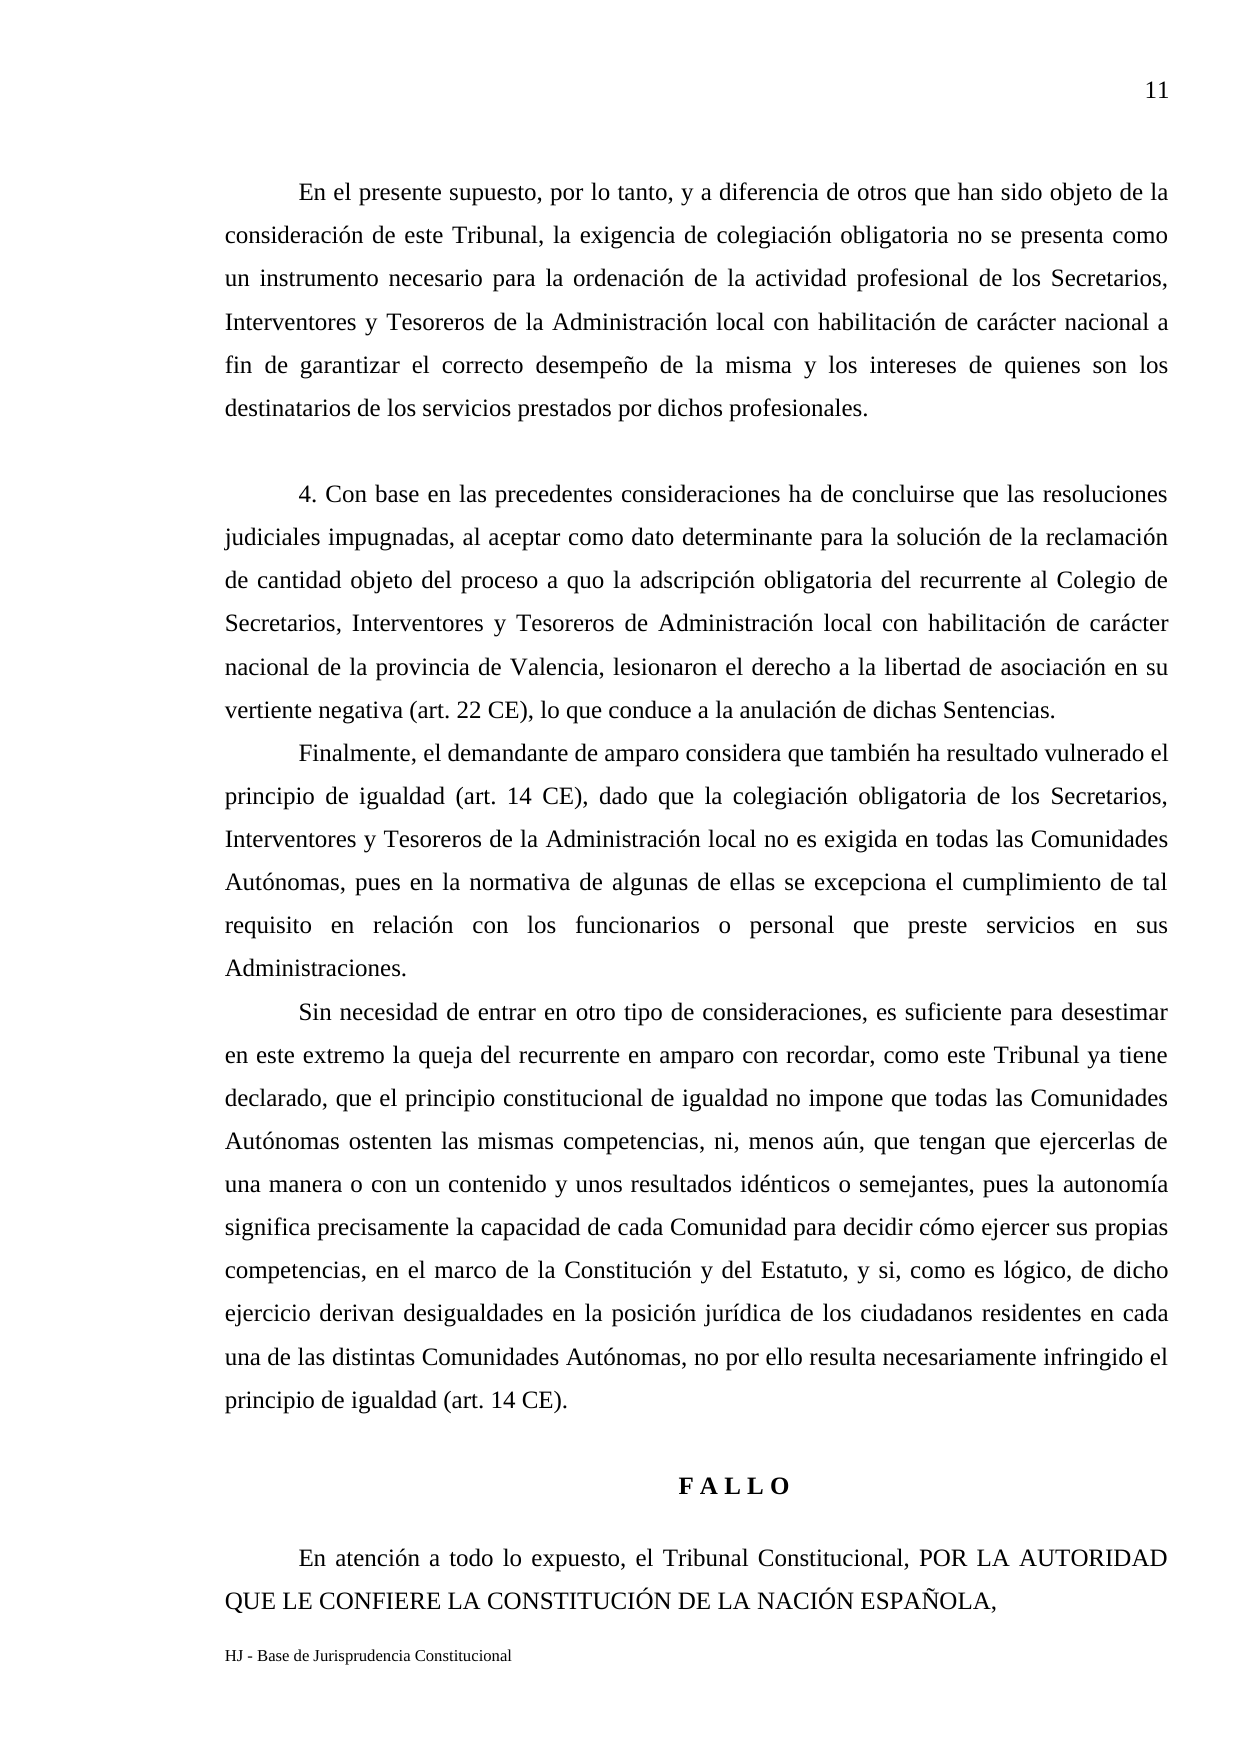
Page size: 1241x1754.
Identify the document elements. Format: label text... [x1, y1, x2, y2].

text 4. Con base en las precedentes consideraciones ha de concluirse que las resoluciones judiciales impugnadas, al aceptar como dato determinante para la solución de la reclamación de cantidad objeto del proceso a quo la adscripción obligatoria del recurrente al Colegio de Secretarios, Interventores y Tesoreros de Administración local con habilitación de carácter nacional de la provincia de Valencia, lesionaron el derecho a la libertad de asociación en su vertiente negativa (art. 22 CE), lo que conduce a la anulación de dichas Sentencias. [224, 479, 1169, 723]
text En el presente supuesto, por lo tanto, y a diferencia de otros que han sido objeto de la consideración de este Tribunal, la exigencia de colegiación obligatoria no se presenta como un instrumento necesario para la ordenación de la actividad profesional de los Secretarios, Interventores y Tesoreros de la Administración local con habilitación de carácter nacional a fin de garantizar el correcto desempeño de la misma y los intereses de quienes son los destinatarios de los servicios prestados por dichos profesionales. [224, 177, 1169, 422]
text En atención a todo lo expuesto, el Tribunal Constitucional, POR LA AUTORIDAD QUE LE CONFIERE LA CONSTITUCIÓN DE LA NACIÓN ESPAÑOLA, [224, 1543, 1169, 1615]
text Sin necesidad de entrar en otro tipo de consideraciones, es suficiente para desestimar en este extremo la queja del recurrente en amparo con recordar, como este Tribunal ya tiene declarado, que el principio constitucional de igualdad no impone que todas las Comunidades Autónomas ostenten las mismas competencias, ni, menos aún, que tengan que ejercerlas de una manera o con un contenido y unos resultados idénticos o semejantes, pues la autonomía significa precisamente la capacidad de cada Comunidad para decidir cómo ejercer sus propias competencias, en el marco de la Constitución y del Estatuto, y si, como es lógico, de dicho ejercicio derivan desigualdades en la posición jurídica de los ciudadanos residentes en cada una de las distintas Comunidades Autónomas, no por ello resulta necesariamente infringido el principio de igualdad (art. 14 CE). [224, 997, 1169, 1413]
subtitle F A L L O [224, 1471, 1169, 1500]
text Finalmente, el demandante de amparo considera que también ha resultado vulnerado el principio de igualdad (art. 14 CE), dado que la colegiación obligatoria de los Secretarios, Interventores y Tesoreros de la Administración local no es exigida en todas las Comunidades Autónomas, pues en la normativa de algunas de ellas se excepciona el cumplimiento de tal requisito en relación con los funcionarios o personal que preste servicios en sus Administraciones. [224, 738, 1169, 982]
